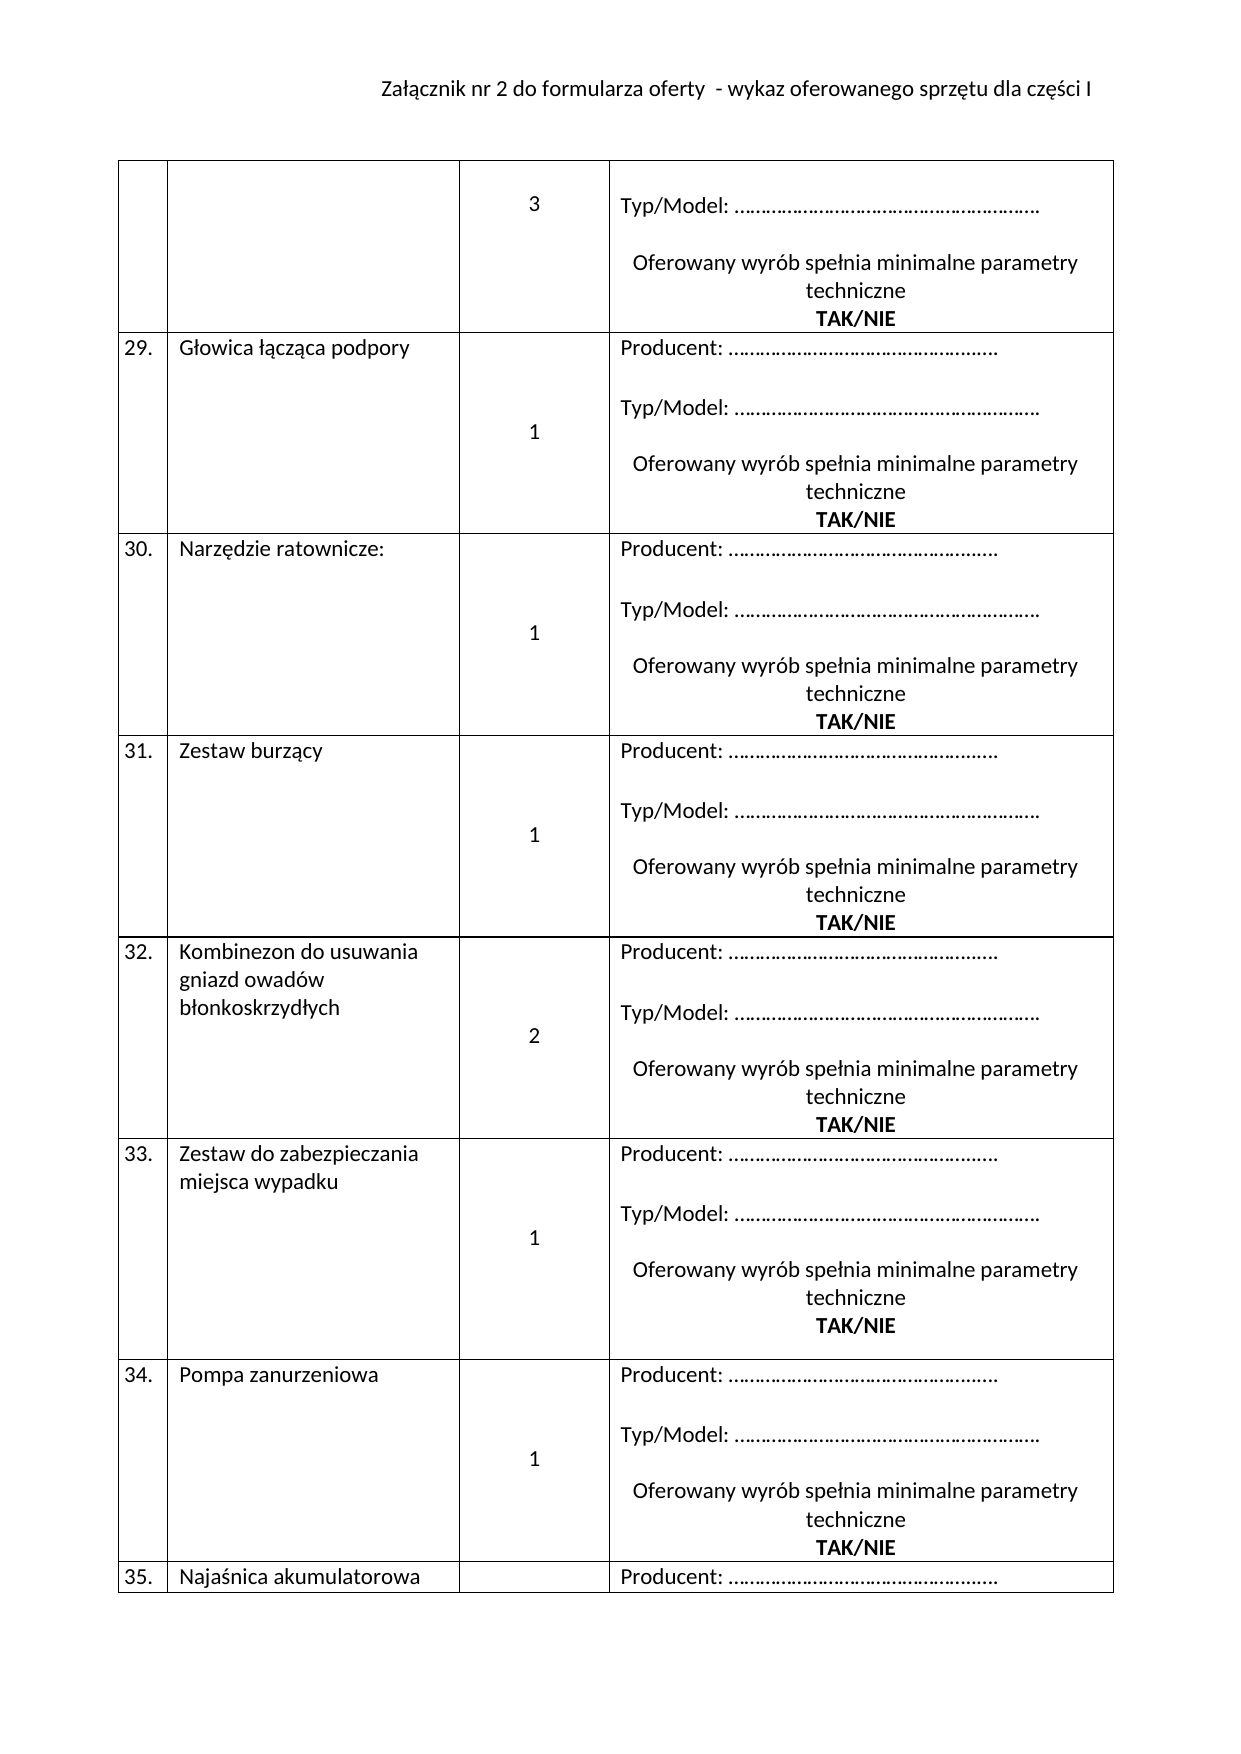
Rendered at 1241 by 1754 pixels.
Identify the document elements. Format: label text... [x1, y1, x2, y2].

table_cell [119, 534, 167, 735]
table_cell [119, 333, 167, 533]
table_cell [610, 161, 1113, 332]
table_cell Zestaw do zabezpieczania miejsca wypadku [168, 1139, 459, 1359]
table_cell Narzędzie ratownicze: [168, 534, 459, 735]
table_cell 1 [460, 736, 609, 936]
table_cell [119, 938, 167, 1138]
table_cell [119, 736, 167, 936]
table_cell [119, 1360, 167, 1561]
table_cell [119, 1562, 167, 1592]
table_cell 1 [460, 1360, 609, 1561]
table_cell Zestaw burzący [168, 736, 459, 936]
table_cell 3 [460, 161, 609, 332]
table_cell 1 [460, 1139, 609, 1359]
table_cell 1 [460, 1562, 609, 1592]
table_cell Kombinezon do usuwania gniazd owadów błonkoskrzydłych [168, 938, 459, 1138]
table_cell [119, 1139, 167, 1359]
table_cell 2 [460, 938, 609, 1138]
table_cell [610, 1360, 1113, 1561]
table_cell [168, 1562, 459, 1592]
table_cell 1 [460, 333, 609, 533]
table_cell Producent: ………………………………………..…. Typ/Model: …………………………………………………. Oferowany wyrób spełnia minimalne parametry techniczne TAK/NIE [610, 1139, 1113, 1359]
table_cell 1 [460, 534, 609, 735]
table_cell Producent: ………………………………………..…. Typ/Model: …………………………………………………. Oferowany wyrób spełnia minimalne parametry techniczne TAK/NIE [610, 938, 1113, 1138]
table_cell Producent: ………………………………………..…. Typ/Model: …………………………………………………. Oferowany wyrób spełnia minimalne parametry techniczne TAK/NIE [610, 736, 1113, 936]
table_cell [119, 161, 167, 332]
table_cell Pompa zanurzeniowa [168, 1360, 459, 1561]
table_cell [168, 161, 459, 332]
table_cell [610, 333, 1113, 533]
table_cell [610, 1562, 1113, 1592]
table_cell Głowica łącząca podpory [168, 333, 459, 533]
table_cell Producent: ………………………………………..…. Typ/Model: …………………………………………………. Oferowany wyrób spełnia minimalne parametry techniczne TAK/NIE [610, 534, 1113, 735]
